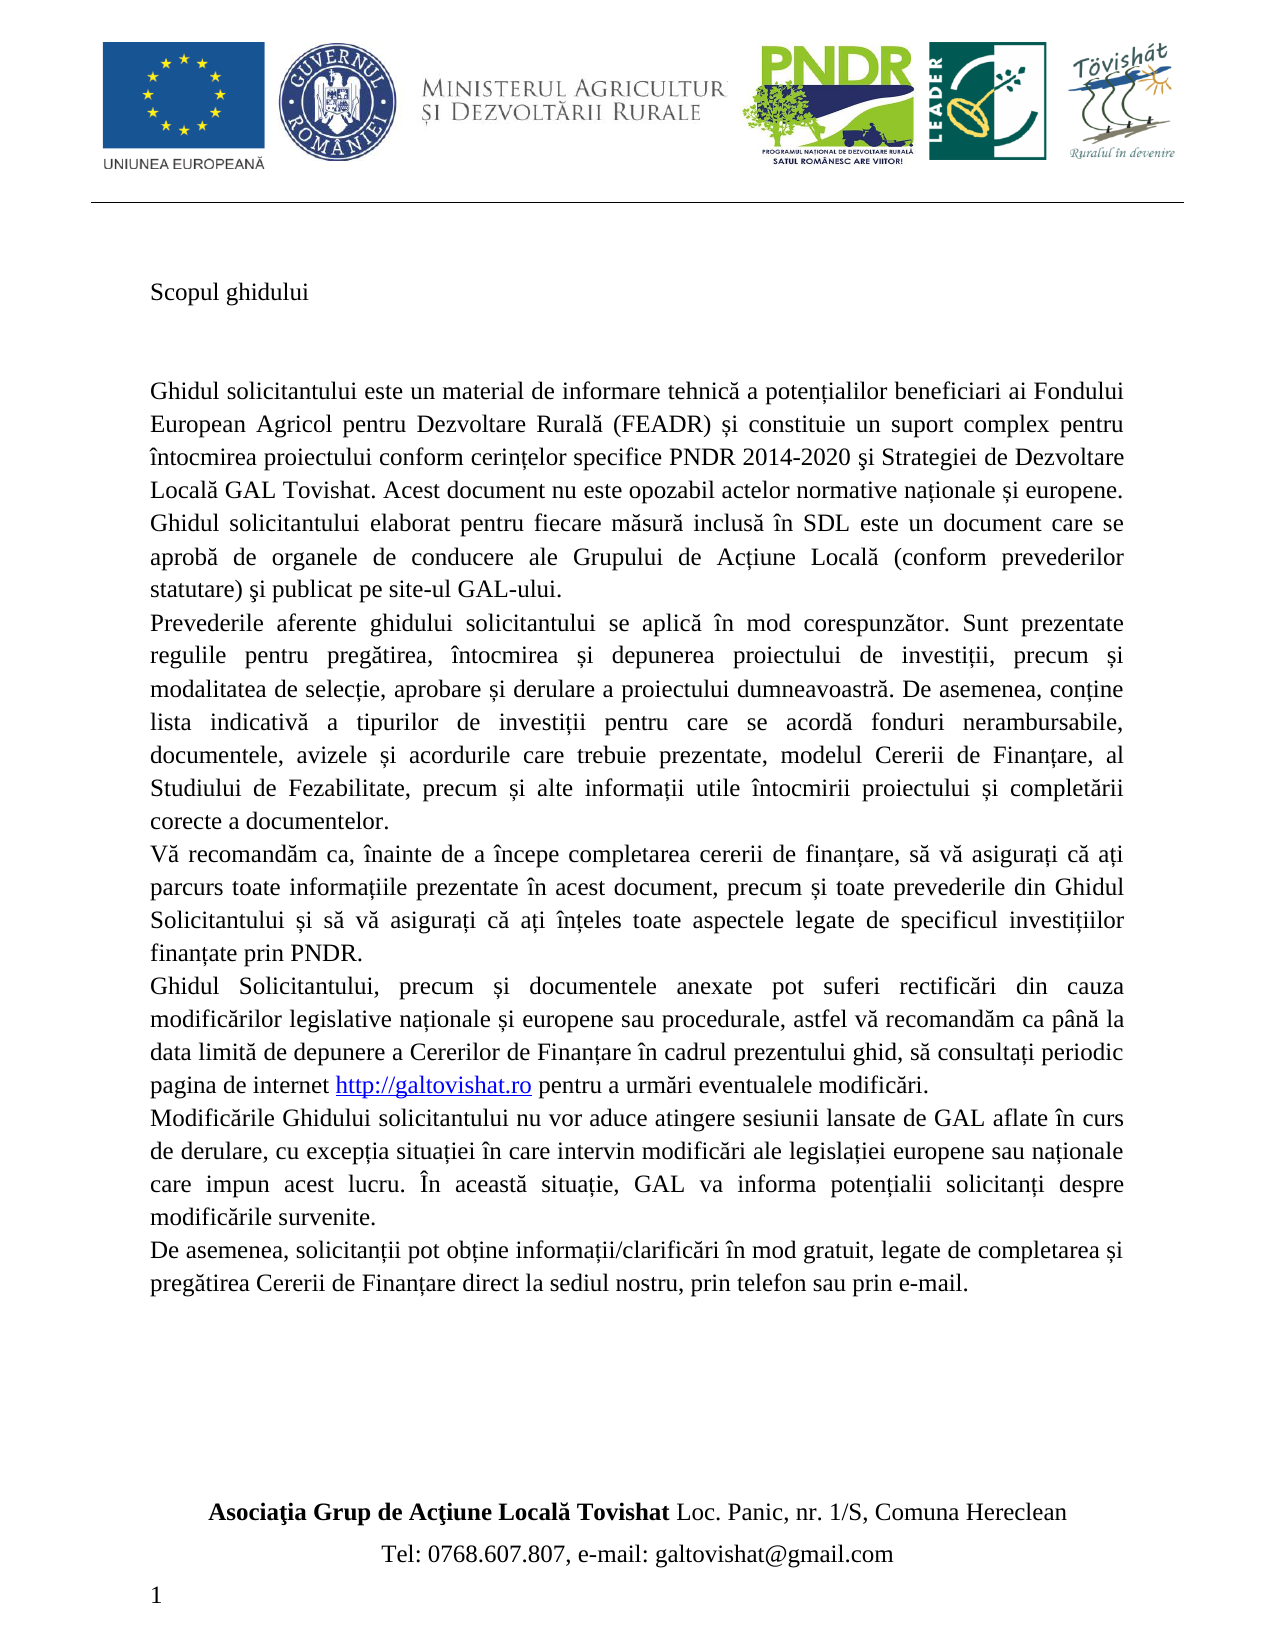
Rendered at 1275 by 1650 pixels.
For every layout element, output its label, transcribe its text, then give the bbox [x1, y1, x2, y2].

picture [1062, 42, 1180, 160]
picture [929, 42, 1047, 160]
text De asemenea, solicitanții pot obține informații/clarificări în mod gratuit, legate de completarea și pregătirea Cererii de Finanțare direct la sediul nostru, prin telefon sau prin e-mail. [150, 1235, 1125, 1297]
text Scopul ghidului [150, 277, 1125, 306]
text Vă recomandăm ca, înainte de a începe completarea cererii de finanțare, să vă asigurați că ați parcurs toate informațiile prezentate în acest document, precum și toate prevederile din Ghidul Solicitantului și să vă asigurați că ați înțeles toate aspectele legate de specificul investițiilor finanțate prin PNDR. [150, 839, 1125, 967]
picture [102, 42, 265, 169]
text Ghidul Solicitantului, precum și documentele anexate pot suferi rectificări din cauza modificărilor legislative naționale și europene sau procedurale, astfel vă recomandăm ca până la data limită de depunere a Cererilor de Finanțare în cadrul prezentului ghid, să consultați periodic pagina de internet http://galtovishat.ro pentru a urmări eventualele modificări. [150, 971, 1125, 1099]
text Ghidul solicitantului este un material de informare tehnică a potențialilor beneficiari ai Fondului European Agricol pentru Dezvoltare Rurală (FEADR) și constituie un suport complex pentru întocmirea proiectului conform cerințelor specifice PNDR 2014-2020 şi Strategiei de Dezvoltare Locală GAL Tovishat. Acest document nu este opozabil actelor normative naționale și europene. Ghidul solicitantului elaborat pentru fiecare măsură inclusă în SDL este un document care se aprobă de organele de conducere ale Grupului de Acțiune Locală (conform prevederilor statutare) şi publicat pe site-ul GAL-ului. [150, 376, 1125, 603]
text Prevederile aferente ghidului solicitantului se aplică în mod corespunzător. Sunt prezentate regulile pentru pregătirea, întocmirea și depunerea proiectului de investiții, precum și modalitatea de selecție, aprobare și derulare a proiectului dumneavoastră. De asemenea, conține lista indicativă a tipurilor de investiții pentru care se acordă fonduri nerambursabile, documentele, avizele și acordurile care trebuie prezentate, modelul Cererii de Finanțare, al Studiului de Fezabilitate, precum și alte informații utile întocmirii proiectului și completării corecte a documentelor. [150, 608, 1125, 834]
text Modificările Ghidului solicitantului nu vor aduce atingere sesiunii lansate de GAL aflate în curs de derulare, cu excepția situației în care intervin modificări ale legislației europene sau naționale care impun acest lucru. În această situație, GAL va informa potențialii solicitanți despre modificările survenite. [150, 1103, 1125, 1231]
